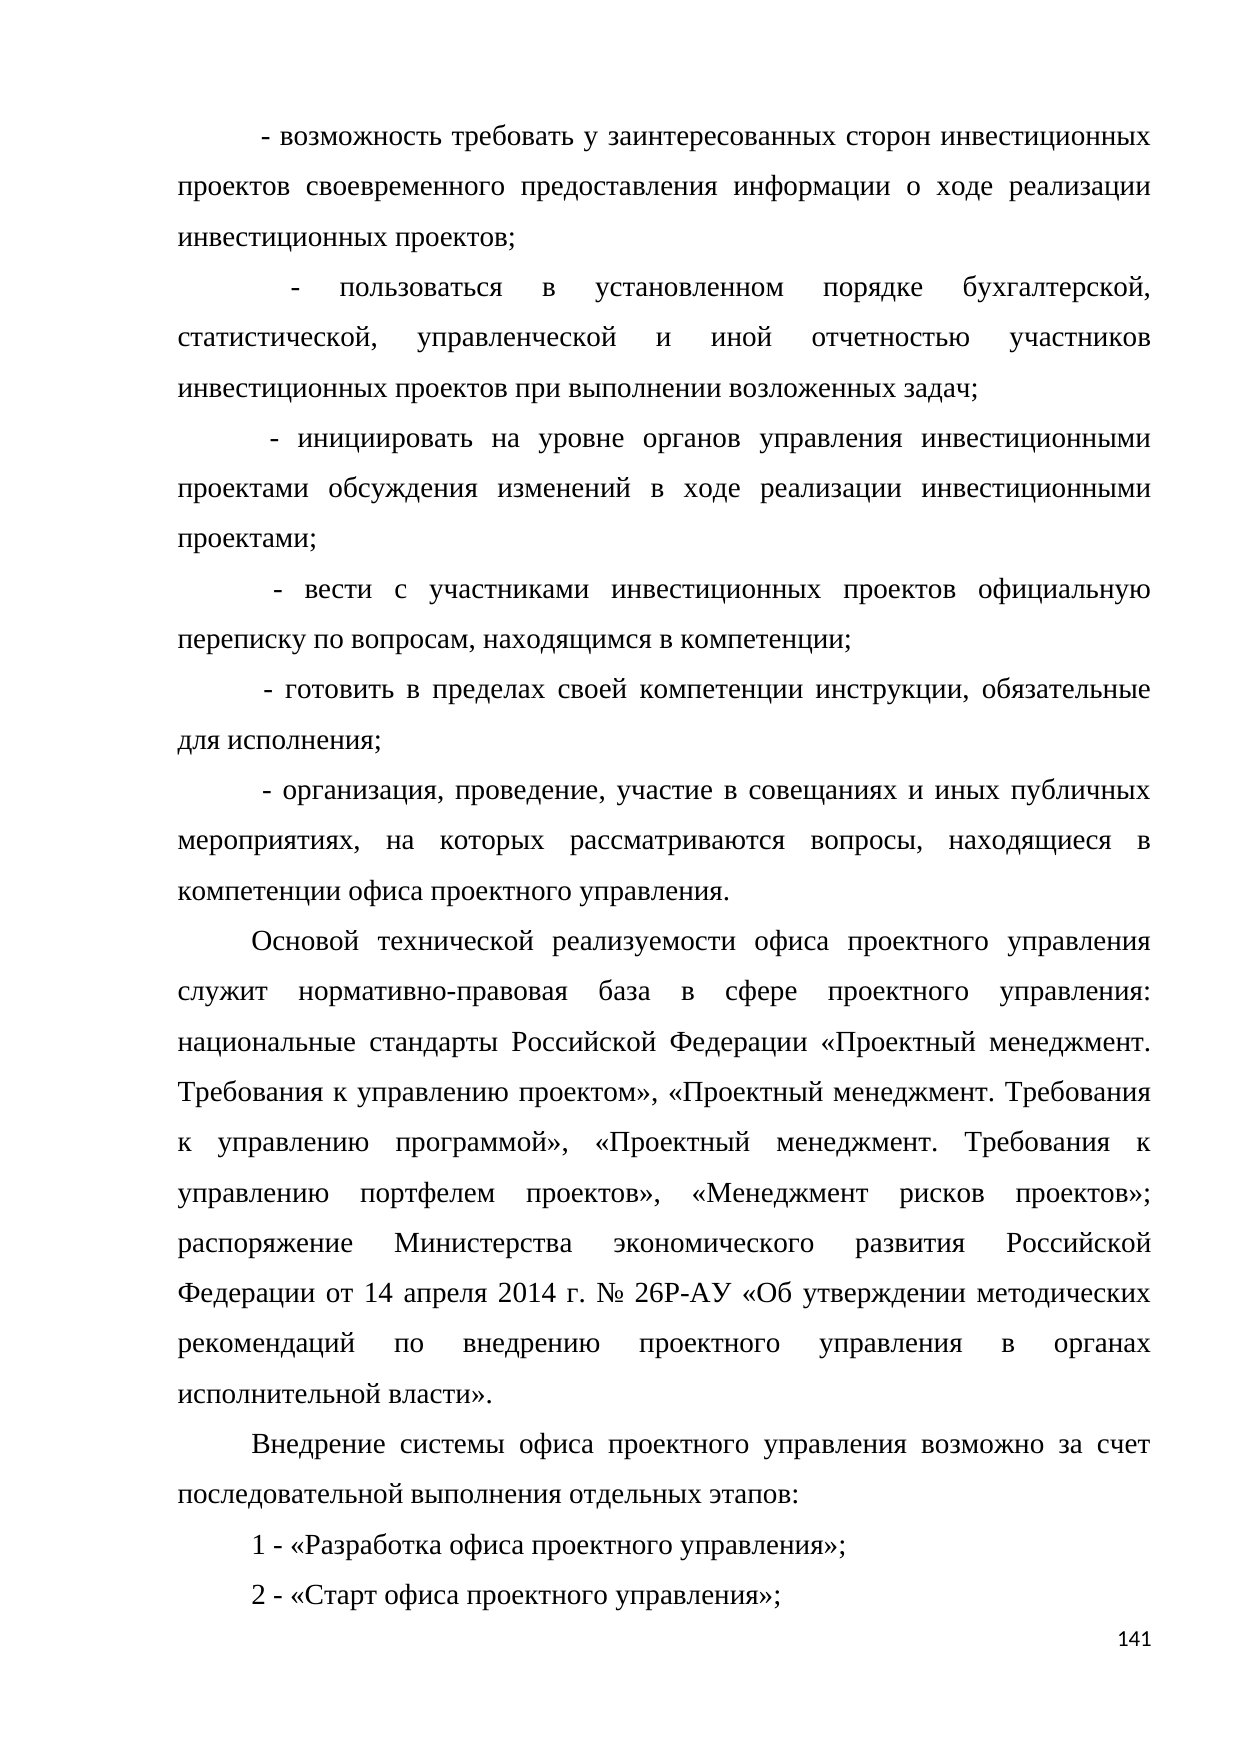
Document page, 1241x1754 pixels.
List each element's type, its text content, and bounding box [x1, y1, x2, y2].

text 2 - «Старт офиса проектного управления»; [177, 1577, 1152, 1611]
text Основой технической реализуемости офиса проектного управления служит нормативно-правовая база в сфере проектного управления: национальные стандарты Российской Федерации «Проектный менеджмент. Требования к управлению проектом», «Проектный менеджмент. Требования к управлению программой», «Проектный менеджмент. Требования к управлению портфелем проектов», «Менеджмент рисков проектов»; распоряжение Министерства экономического развития Российской Федерации от 14 апреля 2014 г. № 26Р-АУ «Об утверждении методических рекомендаций по внедрению проектного управления в органах исполнительной власти». [177, 923, 1152, 1409]
text - возможность требовать у заинтересованных сторон инвестиционных проектов своевременного предоставления информации о ходе реализации инвестиционных проектов; [177, 118, 1152, 252]
text - организация, проведение, участие в совещаниях и иных публичных мероприятиях, на которых рассматриваются вопросы, находящиеся в компетенции офиса проектного управления. [177, 772, 1152, 906]
text - вести с участниками инвестиционных проектов официальную переписку по вопросам, находящимся в компетенции; [177, 571, 1152, 655]
text Внедрение системы офиса проектного управления возможно за счет последовательной выполнения отдельных этапов: [177, 1426, 1152, 1510]
text - готовить в пределах своей компетенции инструкции, обязательные для исполнения; [177, 672, 1152, 755]
text - инициировать на уровне органов управления инвестиционными проектами обсуждения изменений в ходе реализации инвестиционными проектами; [177, 420, 1152, 554]
text - пользоваться в установленном порядке бухгалтерской, статистической, управленческой и иной отчетностью участников инвестиционных проектов при выполнении возложенных задач; [177, 269, 1152, 403]
text 1 - «Разработка офиса проектного управления»; [177, 1527, 1152, 1560]
